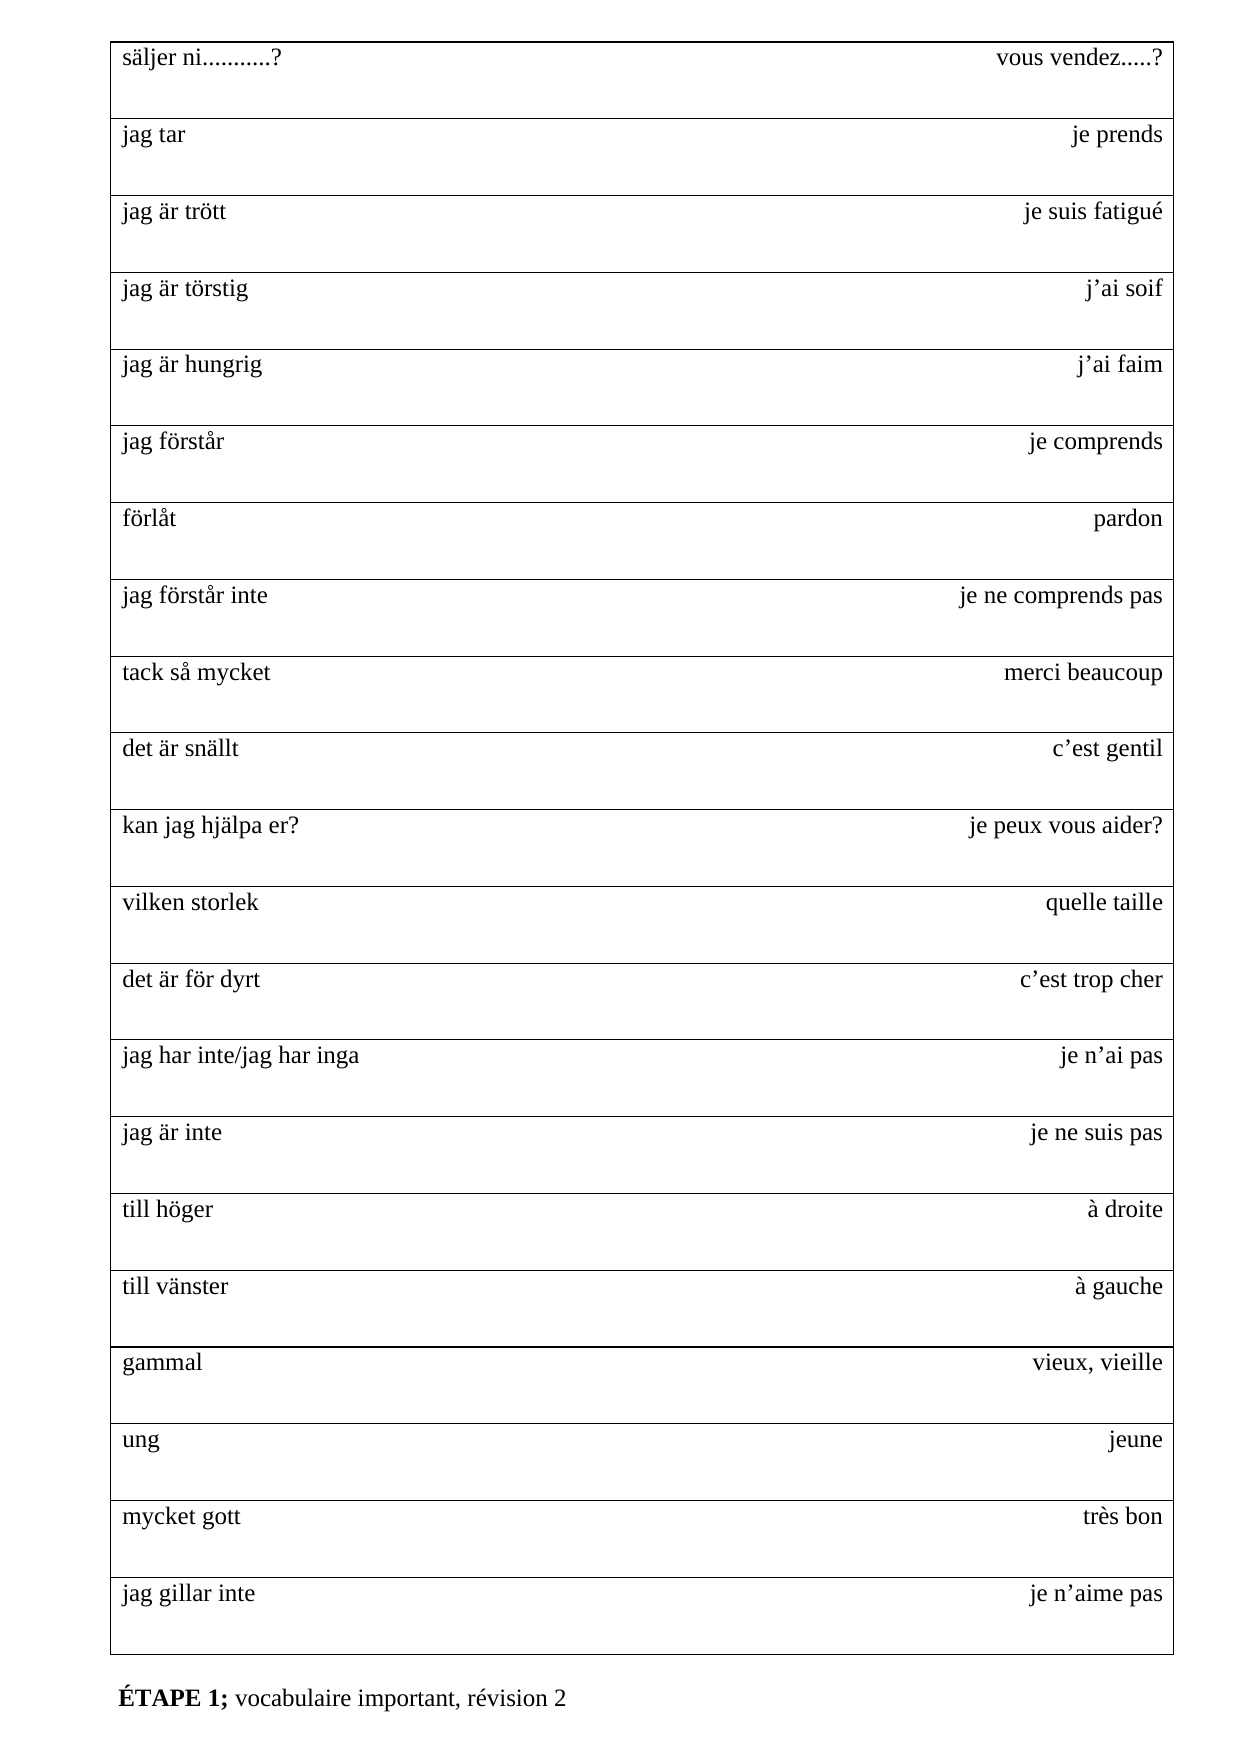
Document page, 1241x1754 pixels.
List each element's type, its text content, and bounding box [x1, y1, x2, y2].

table_cell j’ai faim [643, 350, 1173, 425]
table_cell je peux vous aider? [643, 810, 1173, 886]
table_cell j’ai soif [643, 273, 1173, 348]
table_cell jag har inte/jag har inga [111, 1040, 642, 1116]
table_cell à gauche [643, 1271, 1173, 1346]
table_cell det är för dyrt [111, 964, 642, 1039]
text ÉTAPE 1; vocabulaire important, révision 2 [118, 1683, 1199, 1712]
table_cell je n’aime pas [643, 1578, 1173, 1653]
table_cell jag är trött [111, 196, 642, 272]
table_cell mycket gott [111, 1501, 642, 1577]
table_cell jag är törstig [111, 273, 642, 348]
table_cell quelle taille [643, 887, 1173, 963]
table_cell jeune [643, 1424, 1173, 1500]
table_cell vilken storlek [111, 887, 642, 963]
table_cell à droite [643, 1194, 1173, 1270]
table_cell tack så mycket [111, 657, 642, 732]
table_cell c’est gentil [643, 733, 1173, 809]
table_cell vieux, vieille [643, 1348, 1173, 1423]
table_cell till vänster [111, 1271, 642, 1346]
table_cell vous vendez.....? [643, 43, 1173, 118]
table_cell merci beaucoup [643, 657, 1173, 732]
table_cell très bon [643, 1501, 1173, 1577]
table_cell ung [111, 1424, 642, 1500]
table_cell pardon [643, 503, 1173, 579]
table_cell jag tar [111, 119, 642, 195]
table_cell je suis fatigué [643, 196, 1173, 272]
table_cell det är snällt [111, 733, 642, 809]
table_cell jag förstår inte [111, 580, 642, 656]
table_cell je n’ai pas [643, 1040, 1173, 1116]
table_cell till höger [111, 1194, 642, 1270]
table_cell säljer ni...........? [111, 43, 642, 118]
table_cell jag gillar inte [111, 1578, 642, 1653]
table_cell je prends [643, 119, 1173, 195]
table_cell gammal [111, 1348, 642, 1423]
table_cell je comprends [643, 426, 1173, 502]
table_cell jag är hungrig [111, 350, 642, 425]
table_cell je ne comprends pas [643, 580, 1173, 656]
table_cell jag hjälpa er? [111, 810, 642, 886]
table_cell je ne suis pas [643, 1117, 1173, 1193]
table_cell jag är inte [111, 1117, 642, 1193]
table_cell förlåt [111, 503, 642, 579]
table_cell c’est trop cher [643, 964, 1173, 1039]
table_cell jag förstår [111, 426, 642, 502]
